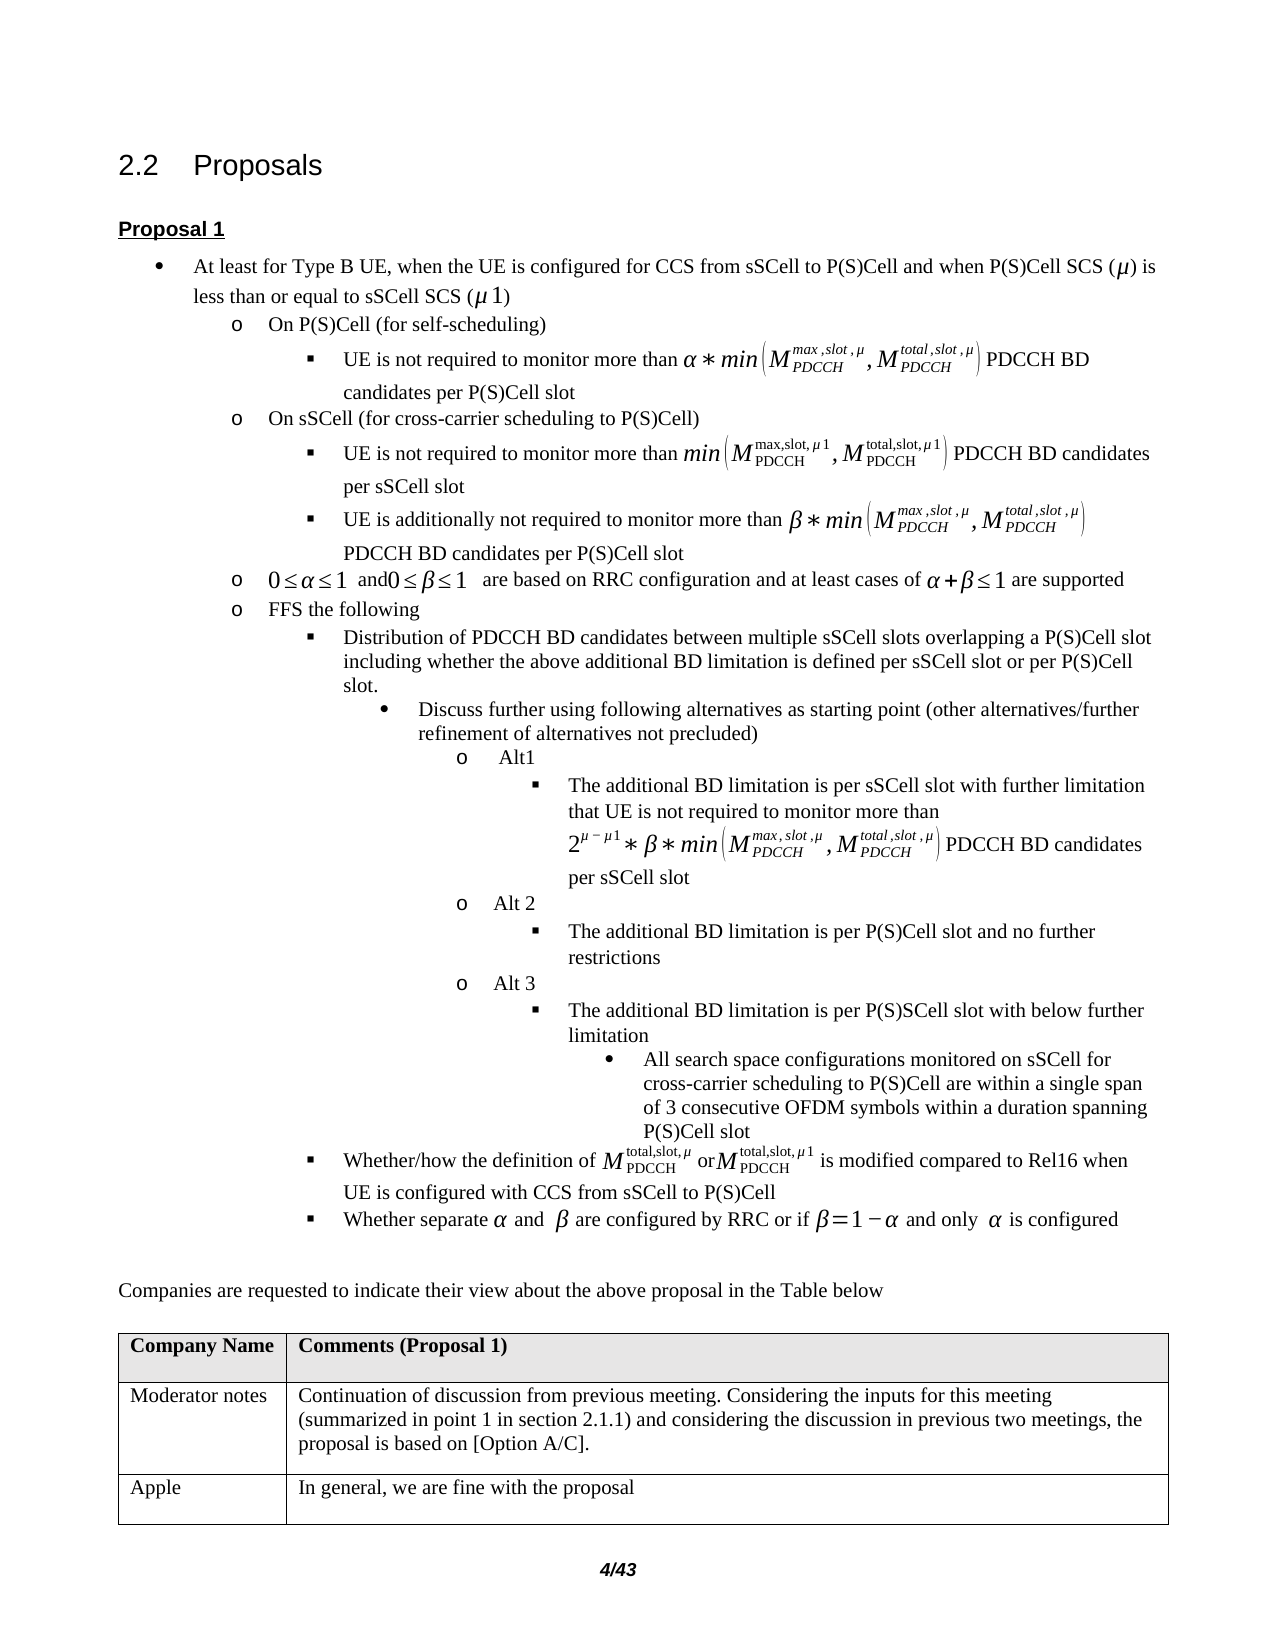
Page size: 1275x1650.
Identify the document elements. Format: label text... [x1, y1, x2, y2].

list Alt 2 [456, 891, 1157, 917]
list Distribution of PDCCH BD candidates between multiple sSCell slots overlapping a P(S)Cell slot including whether the above additional BD limitation is defined per sSCell slot or per P(S)Cell slot. [306, 625, 1157, 697]
list The additional BD limitation is per sSCell slot with further limitation that UE is not required to monitor more than PDCCH BD candidates per sSCell slot [531, 773, 1157, 889]
subtitle Proposal 1 [118, 217, 1157, 241]
list On P(S)Cell (for self-scheduling) [231, 312, 1157, 337]
table_cell In general, we are fine with the proposal [287, 1475, 1168, 1523]
subtitle 2.2 Proposals [118, 148, 1157, 181]
list UE is not required to monitor more than PDCCH BD candidates per sSCell slot [306, 433, 1157, 498]
list The additional BD limitation is per P(S)SCell slot with below further limitation [531, 998, 1157, 1047]
list UE is additionally not required to monitor more than PDCCH BD candidates per P(S)Cell slot [306, 500, 1157, 564]
list On sSCell (for cross-carrier scheduling to P(S)Cell) [231, 406, 1157, 432]
list Alt1 [456, 745, 1157, 771]
table_cell Apple [119, 1475, 286, 1523]
list At least for Type B UE, when the UE is configured for CCS from sSCell to P(S)Cell and when P(S)Cell SCS () is less than or equal to sSCell SCS () [156, 253, 1157, 310]
list Whether/how the definition of or is modified compared to Rel16 when UE is configured with CCS from sSCell to P(S)Cell [306, 1143, 1157, 1204]
table_header Comments (Proposal 1) [287, 1334, 1168, 1382]
list UE is not required to monitor more than PDCCH BD candidates per P(S)Cell slot [306, 339, 1157, 404]
list Alt 3 [456, 971, 1157, 996]
table_header Company Name [119, 1334, 286, 1382]
list The additional BD limitation is per P(S)Cell slot and no further restrictions [531, 919, 1157, 969]
table_cell Moderator notes [119, 1383, 286, 1474]
list Discuss further using following alternatives as starting point (other alternatives/further refinement of alternatives not precluded) [381, 697, 1157, 745]
table_cell Continuation of discussion from previous meeting. Considering the inputs for this meeting (summarized in point 1 in section 2.1.1) and considering the discussion in previous two meetings, the proposal is based on [Option A/C]. [287, 1383, 1168, 1474]
list FFS the following [231, 597, 1157, 623]
text Companies are requested to indicate their view about the above proposal in the Table below [118, 1278, 1157, 1302]
list and are based on RRC configuration and at least cases of are supported [231, 566, 1157, 595]
list All search space configurations monitored on sSCell for cross-carrier scheduling to P(S)Cell are within a single span of 3 consecutive OFDM symbols within a duration spanning P(S)Cell slot [606, 1047, 1157, 1143]
list Whether separate and are configured by RRC or if and only is configured [306, 1206, 1157, 1233]
